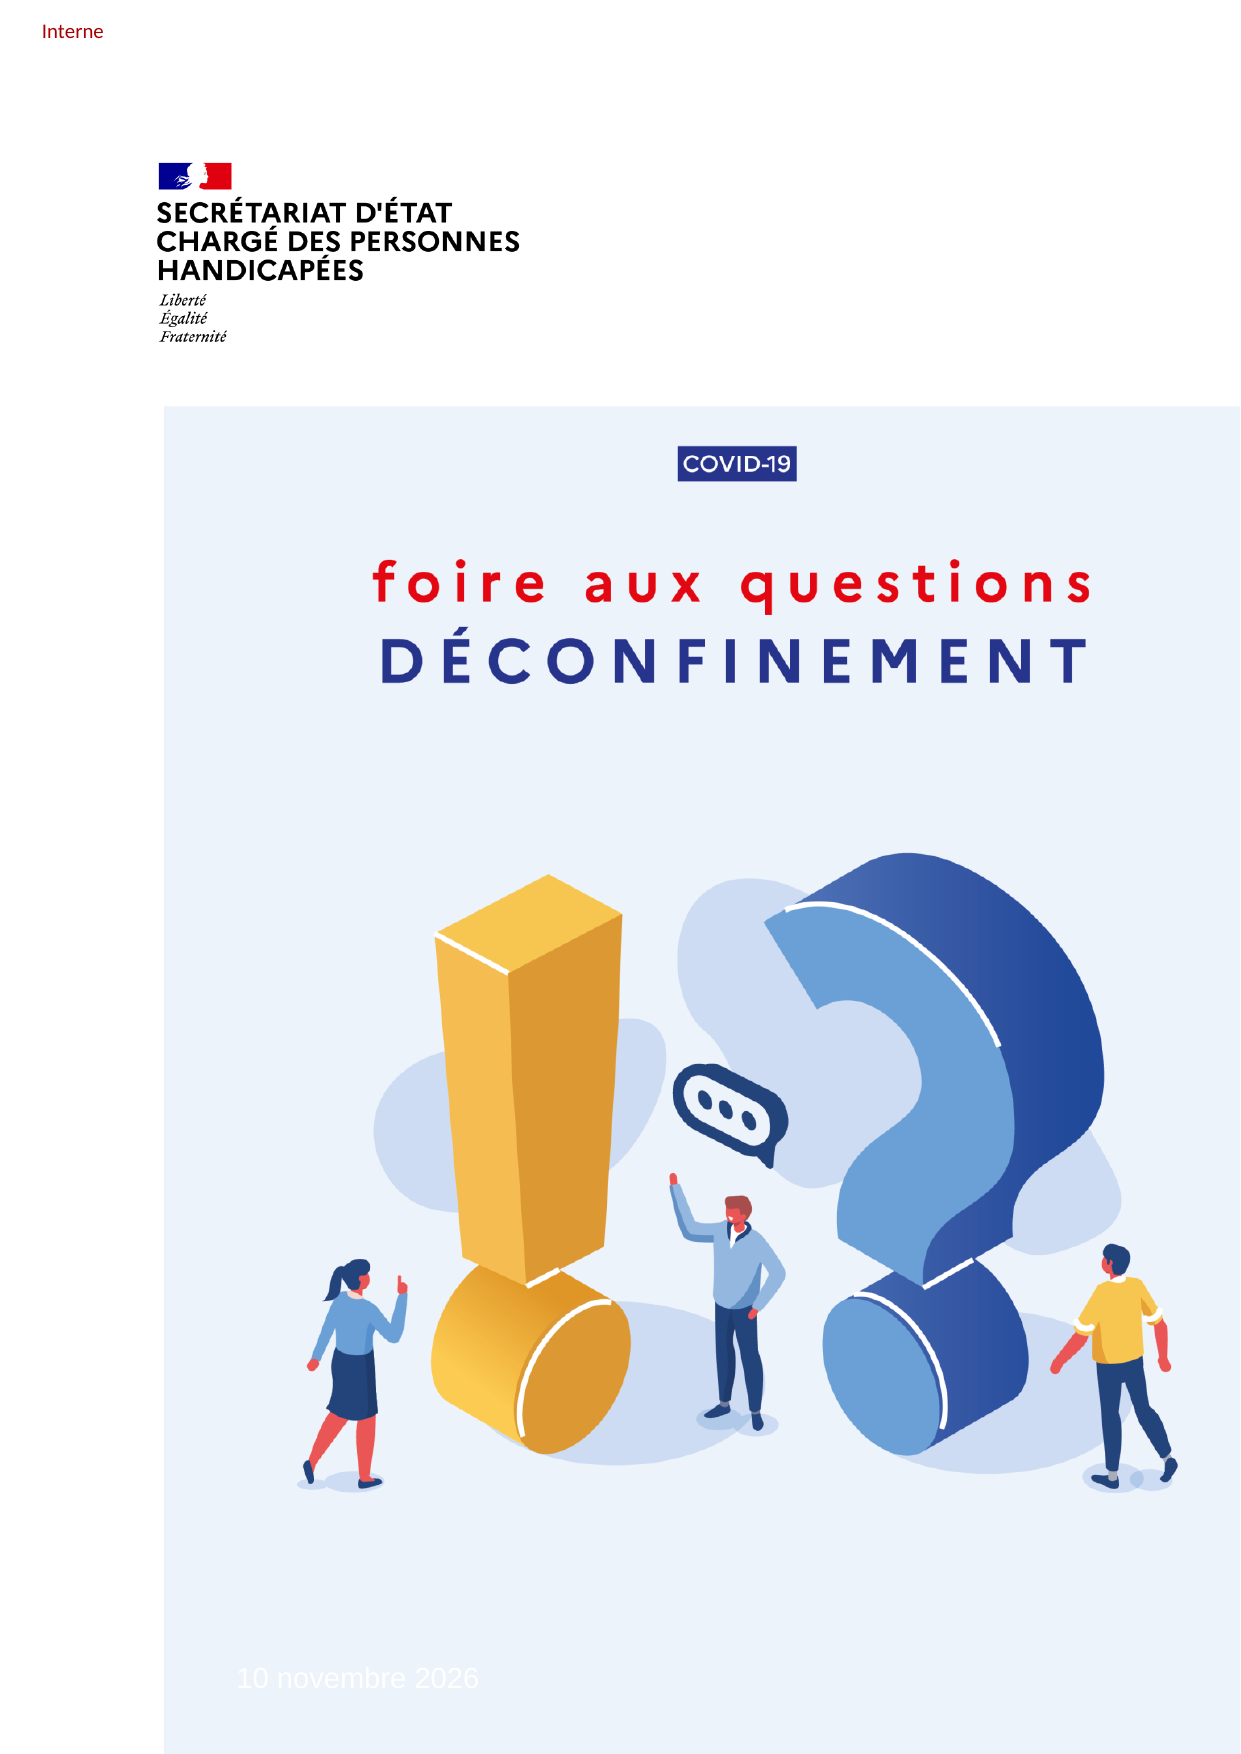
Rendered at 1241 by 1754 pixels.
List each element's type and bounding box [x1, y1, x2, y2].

picture [63, 107, 1241, 1754]
